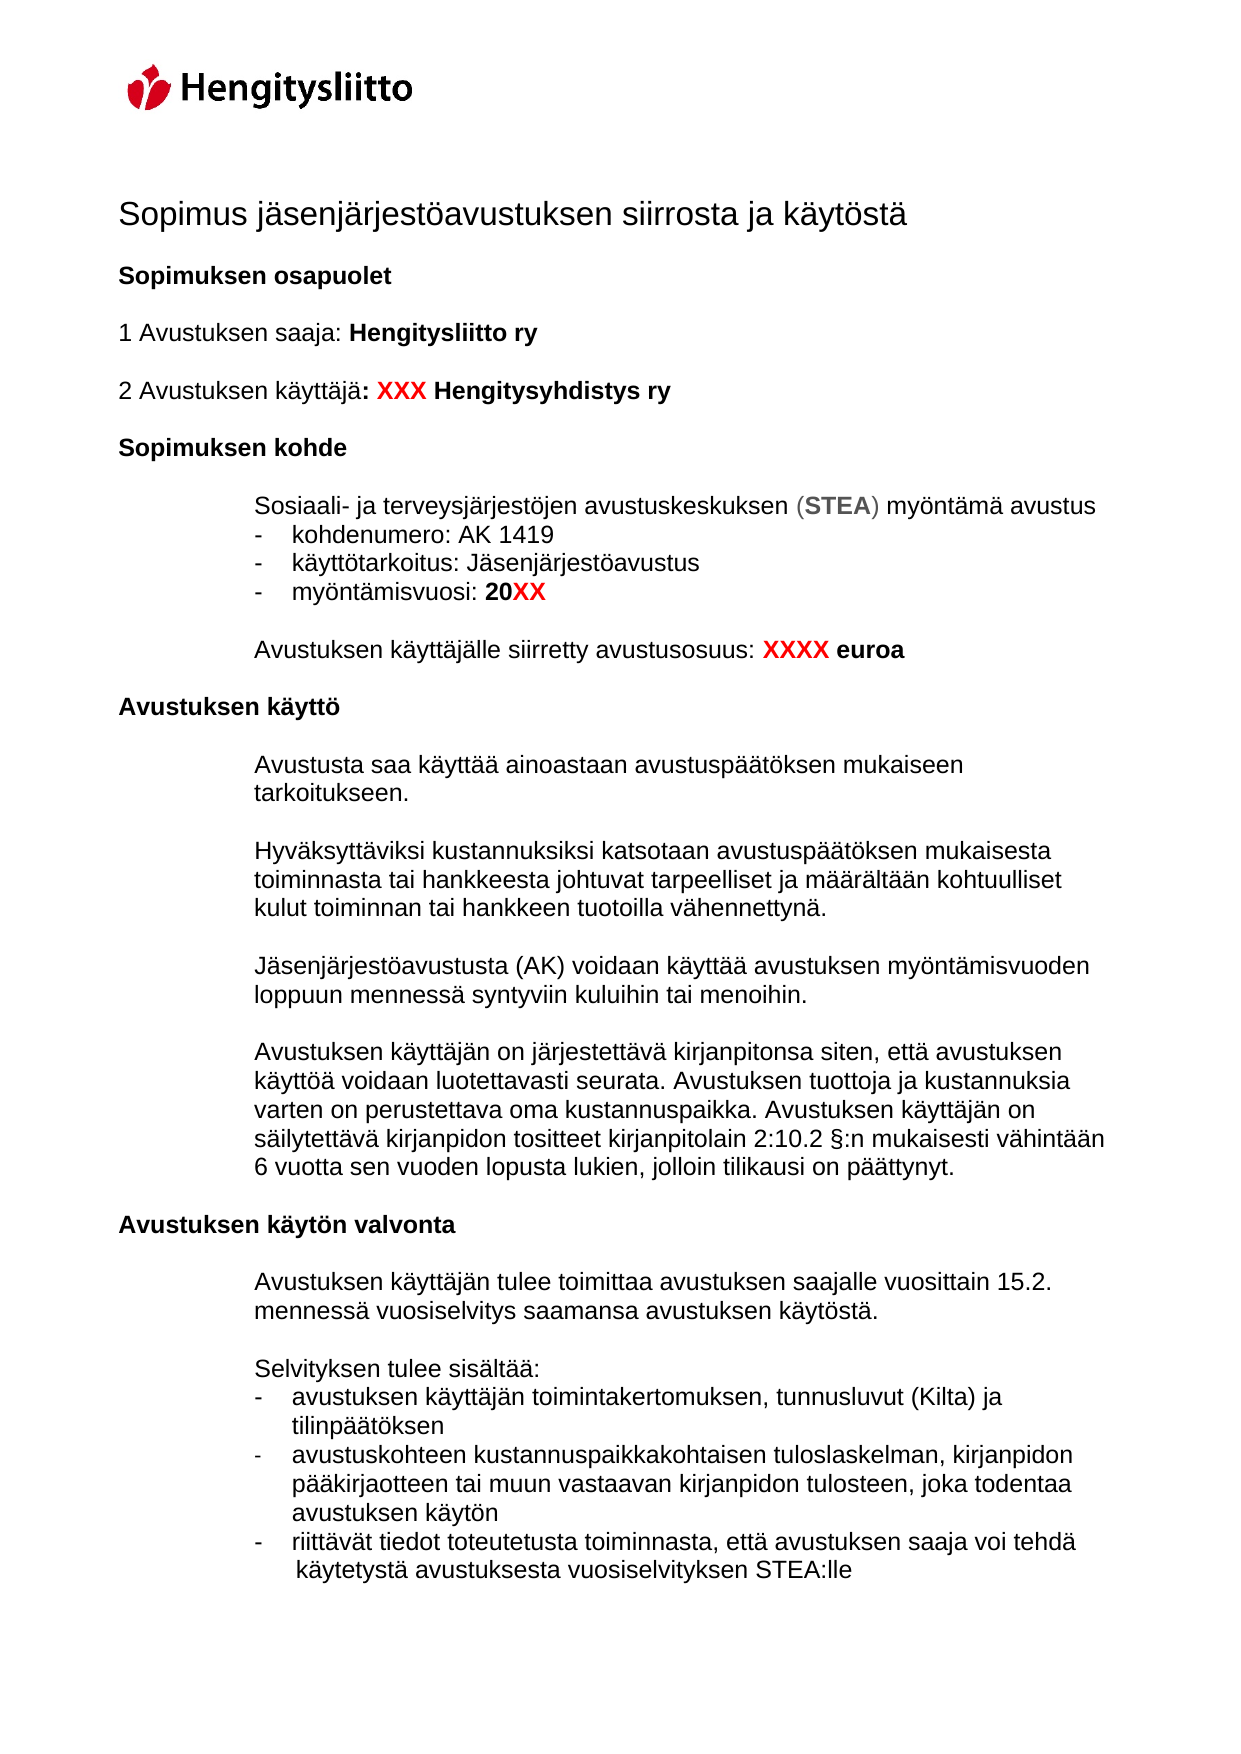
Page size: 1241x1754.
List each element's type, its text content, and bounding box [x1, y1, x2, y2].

text 2 Avustuksen käyttäjä: XXX Hengitysyhdistys ry [118, 376, 1122, 405]
list riittävät tiedot toteutetusta toiminnasta, että avustuksen saaja voi tehdä [254, 1526, 1122, 1555]
text Selvityksen tulee sisältää: [254, 1353, 1122, 1382]
text Sopimuksen osapuolet [118, 261, 1122, 290]
list kohdenumero: AK 1419 [254, 520, 1122, 548]
text käytetystä avustuksesta vuosiselvityksen STEA:lle [118, 1555, 1122, 1584]
list myöntämisvuosi: 20XX [254, 577, 1122, 606]
list käyttötarkoitus: Jäsenjärjestöavustus [254, 548, 1122, 577]
text Avustuksen käytön valvonta [118, 1210, 1122, 1238]
text Avustuksen käyttäjän tulee toimittaa avustuksen saajalle vuosittain 15.2. mennessä vuosiselvitys saamansa avustuksen käytöstä. [254, 1267, 1122, 1325]
list avustuskohteen kustannuspaikkakohtaisen tuloslaskelman, kirjanpidon pääkirjaotteen tai muun vastaavan kirjanpidon tulosteen, joka todentaa avustuksen käytön [254, 1440, 1122, 1526]
text Avustuksen käyttö [118, 692, 1122, 721]
list avustuksen käyttäjän toimintakertomuksen, tunnusluvut (Kilta) ja tilinpäätöksen [254, 1382, 1122, 1440]
picture [118, 59, 412, 117]
text Hyväksyttäviksi kustannuksiksi katsotaan avustuspäätöksen mukaisesta toiminnasta tai hankkeesta johtuvat tarpeelliset ja määrältään kohtuulliset kulut toiminnan tai hankkeen tuotoilla vähennettynä. [254, 836, 1122, 922]
text Sopimuksen kohde [118, 433, 1122, 462]
text Avustuksen käyttäjän on järjestettävä kirjanpitonsa siten, että avustuksen käyttöä voidaan luotettavasti seurata. Avustuksen tuottoja ja kustannuksia varten on perustettava oma kustannuspaikka. Avustuksen käyttäjän on säilytettävä kirjanpidon tositteet kirjanpitolain 2:10.2 §:n mukaisesti vähintään 6 vuotta sen vuoden lopusta lukien, jolloin tilikausi on päättynyt. [254, 1037, 1122, 1181]
text Sosiaali- ja terveysjärjestöjen avustuskeskuksen (STEA) myöntämä avustus [118, 491, 1122, 520]
text Jäsenjärjestöavustusta (AK) voidaan käyttää avustuksen myöntämisvuoden loppuun mennessä syntyviin kuluihin tai menoihin. [254, 951, 1122, 1008]
text Sopimus jäsenjärjestöavustuksen siirrosta ja käytöstä [118, 194, 1122, 232]
text Avustusta saa käyttää ainoastaan avustuspäätöksen mukaiseen tarkoitukseen. [254, 750, 1122, 807]
text 1 Avustuksen saaja: Hengitysliitto ry [118, 318, 1122, 347]
text Avustuksen käyttäjälle siirretty avustusosuus: XXXX euroa [254, 635, 1122, 663]
